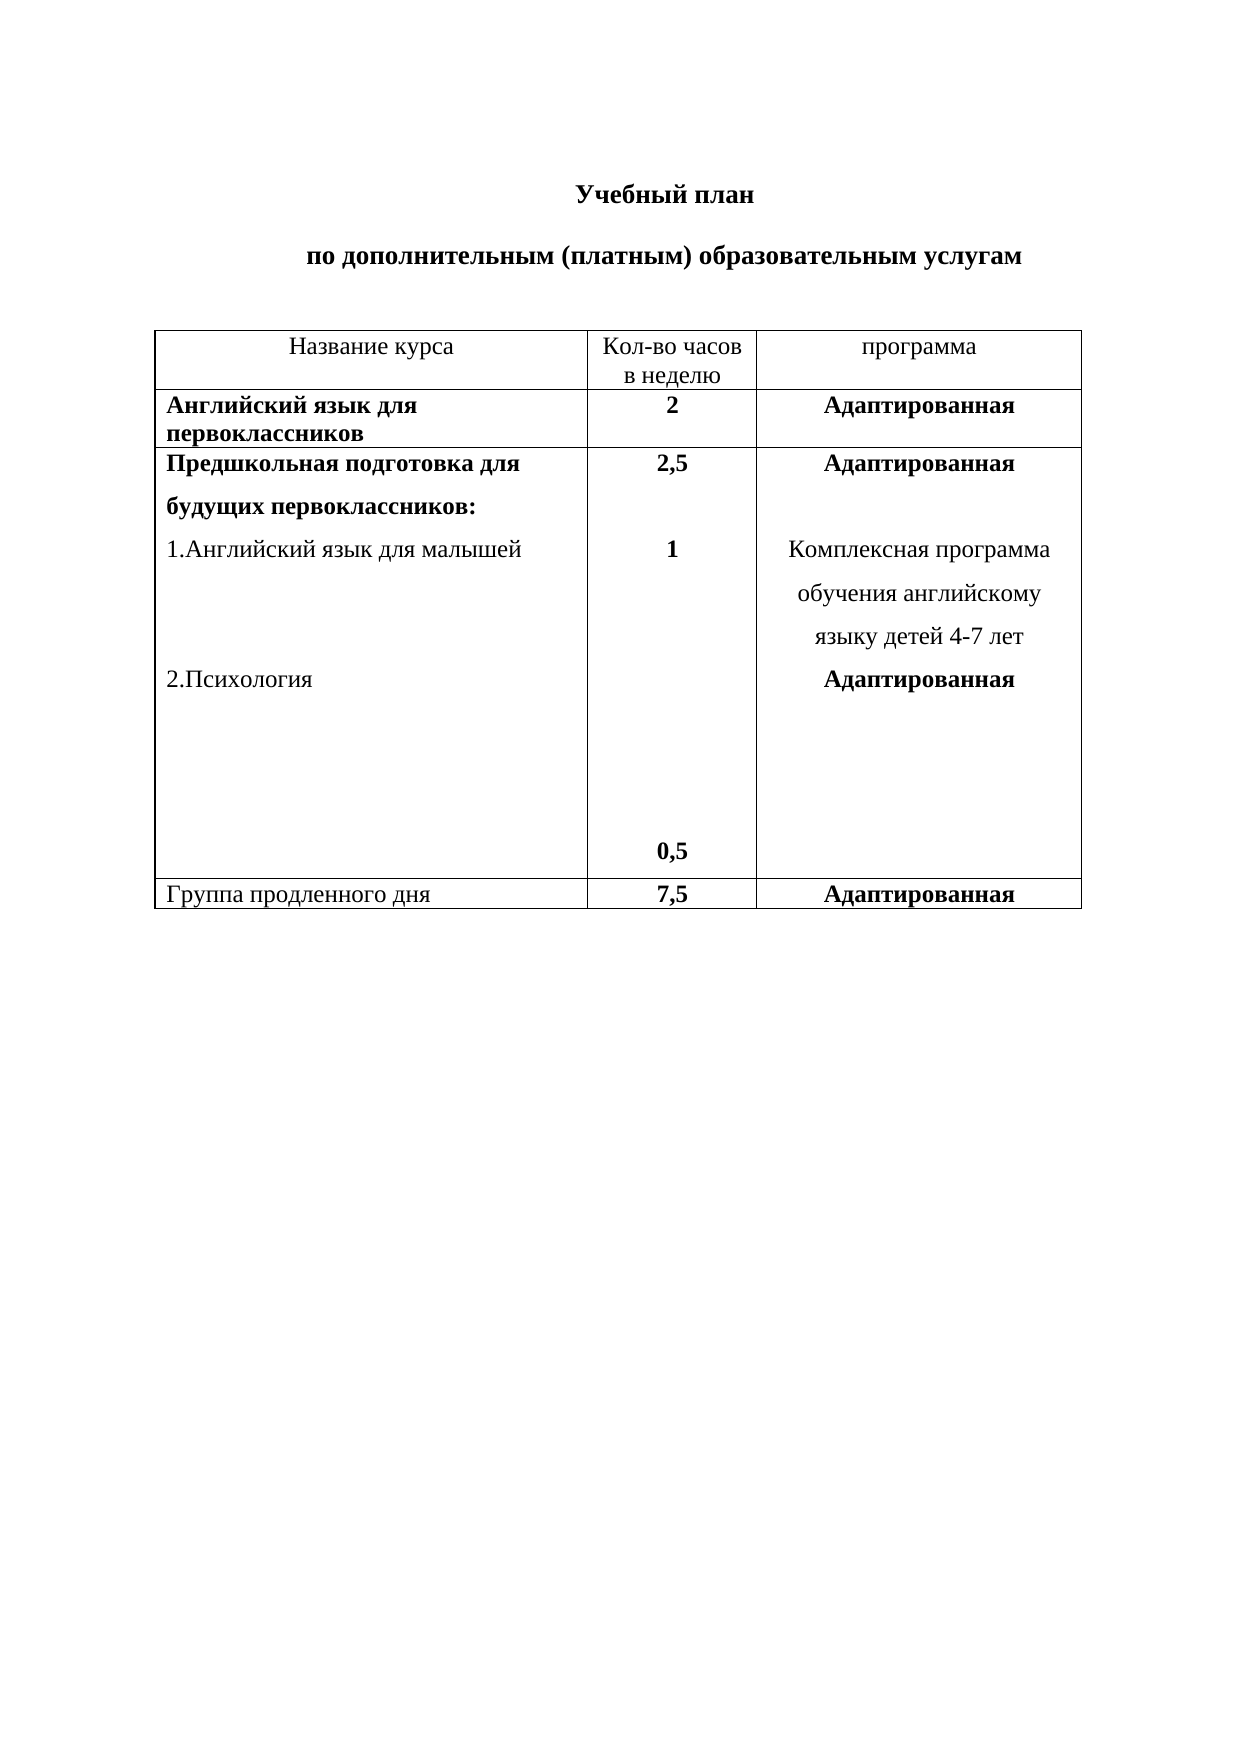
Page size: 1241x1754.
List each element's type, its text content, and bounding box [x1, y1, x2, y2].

table_cell Предшкольная подготовка для будущих первоклассников: 1.Английский язык для малышей 2.Психология [156, 448, 587, 878]
text по дополнительным (платным) образовательным услугам [177, 239, 1152, 270]
table_cell 2 [588, 390, 756, 447]
text Учебный план [177, 178, 1152, 209]
table_cell Адаптированная [757, 879, 1081, 908]
table_header Название курса [156, 331, 587, 389]
table_cell Адаптированная [757, 390, 1081, 447]
table_cell 7,5 [588, 879, 756, 908]
table_cell Английский язык для первоклассников [156, 390, 587, 447]
table_cell 2,5 1 0,5 [588, 448, 756, 878]
table_header программа [757, 331, 1081, 389]
table_cell Группа продленного дня [156, 879, 587, 908]
table_cell Адаптированная Комплексная программа обучения английскому языку детей 4-7 лет Адаптированная [757, 448, 1081, 878]
table_header Кол-во часов в неделю [588, 331, 756, 389]
